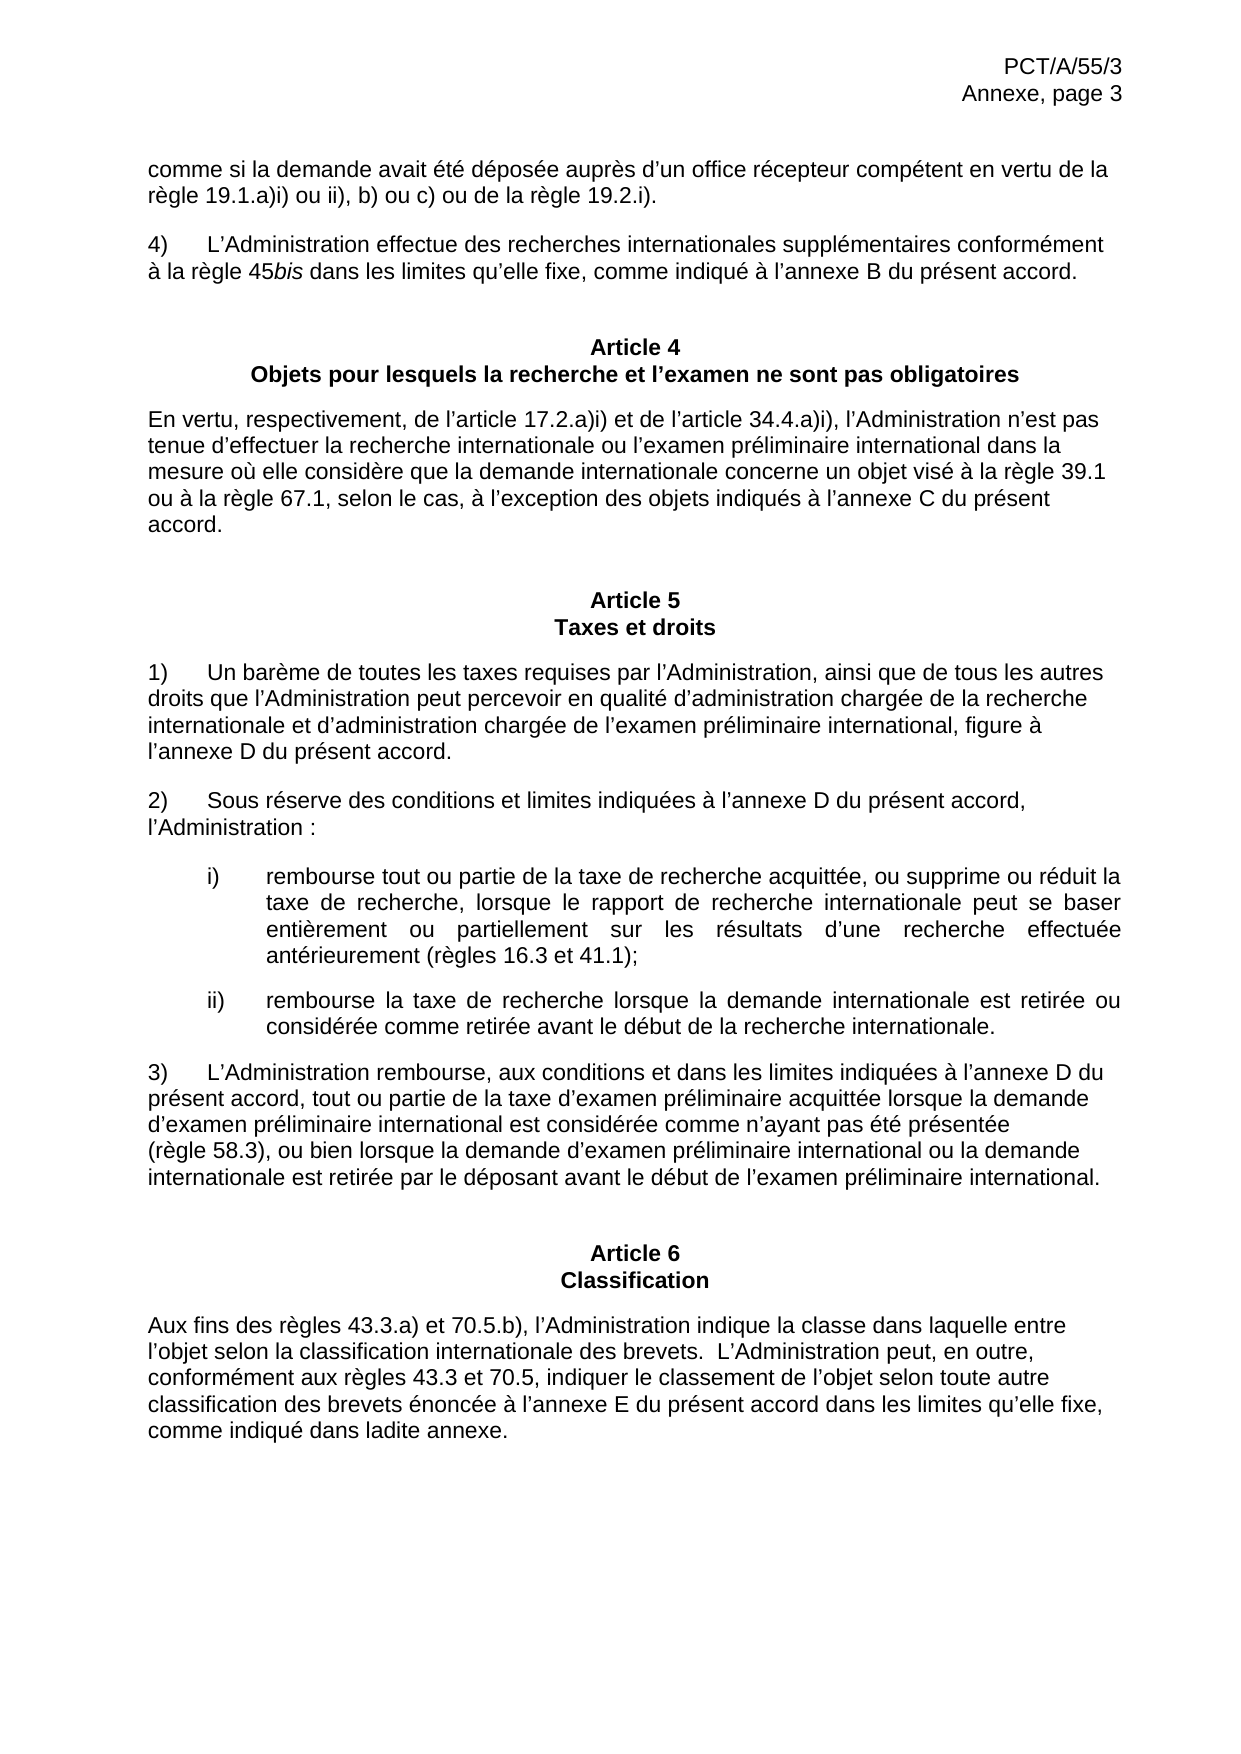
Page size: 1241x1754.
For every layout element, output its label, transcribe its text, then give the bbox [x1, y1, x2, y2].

text 1) Un barème de toutes les taxes requises par l’Administration, ainsi que de tous les autres droits que l’Administration peut percevoir en qualité d’administration chargée de la recherche internationale et d’administration chargée de l’examen préliminaire international, figure à l’annexe D du présent accord. [148, 659, 1122, 764]
text ii) rembourse la taxe de recherche lorsque la demande internationale est retirée ou considérée comme retirée avant le début de la recherche internationale. [207, 987, 1122, 1040]
text 3) L’Administration rembourse, aux conditions et dans les limites indiquées à l’annexe D du présent accord, tout ou partie de la taxe d’examen préliminaire acquittée lorsque la demande d’examen préliminaire international est considérée comme n’ayant pas été présentée (règle 58.3), ou bien lorsque la demande d’examen préliminaire international ou la demande internationale est retirée par le déposant avant le début de l’examen préliminaire international. [148, 1058, 1122, 1190]
subtitle Article 6 Classification [148, 1240, 1122, 1293]
subtitle Article 5 Taxes et droits [148, 587, 1122, 640]
text 2) Sous réserve des conditions et limites indiquées à l’annexe D du présent accord, l’Administration : [148, 787, 1122, 840]
text Aux fins des règles 43.3.a) et 70.5.b), l’Administration indique la classe dans laquelle entre l’objet selon la classification internationale des brevets. L’Administration peut, en outre, conformément aux règles 43.3 et 70.5, indiquer le classement de l’objet selon toute autre classification des brevets énoncée à l’annexe E du présent accord dans les limites qu’elle fixe, comme indiqué dans ladite annexe. [148, 1312, 1122, 1443]
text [148, 156, 1122, 208]
subtitle Article 4 Objets pour lesquels la recherche et l’examen ne sont pas obligatoires [148, 334, 1122, 387]
text En vertu, respectivement, de l’article 17.2.a)i) et de l’article 34.4.a)i), l’Administration n’est pas tenue d’effectuer la recherche internationale ou l’examen préliminaire international dans la mesure où elle considère que la demande internationale concerne un objet visé à la règle 39.1 ou à la règle 67.1, selon le cas, à l’exception des objets indiqués à l’annexe C du présent accord. [148, 406, 1122, 537]
text 4) L’Administration effectue des recherches internationales supplémentaires conformément à la règle 45bis dans les limites qu’elle fixe, comme indiqué à l’annexe B du présent accord. [148, 231, 1122, 284]
text i) rembourse tout ou partie de la taxe de recherche acquittée, ou supprime ou réduit la taxe de recherche, lorsque le rapport de recherche internationale peut se baser entièrement ou partiellement sur les résultats d’une recherche effectuée antérieurement (règles 16.3 et 41.1); [207, 863, 1122, 968]
